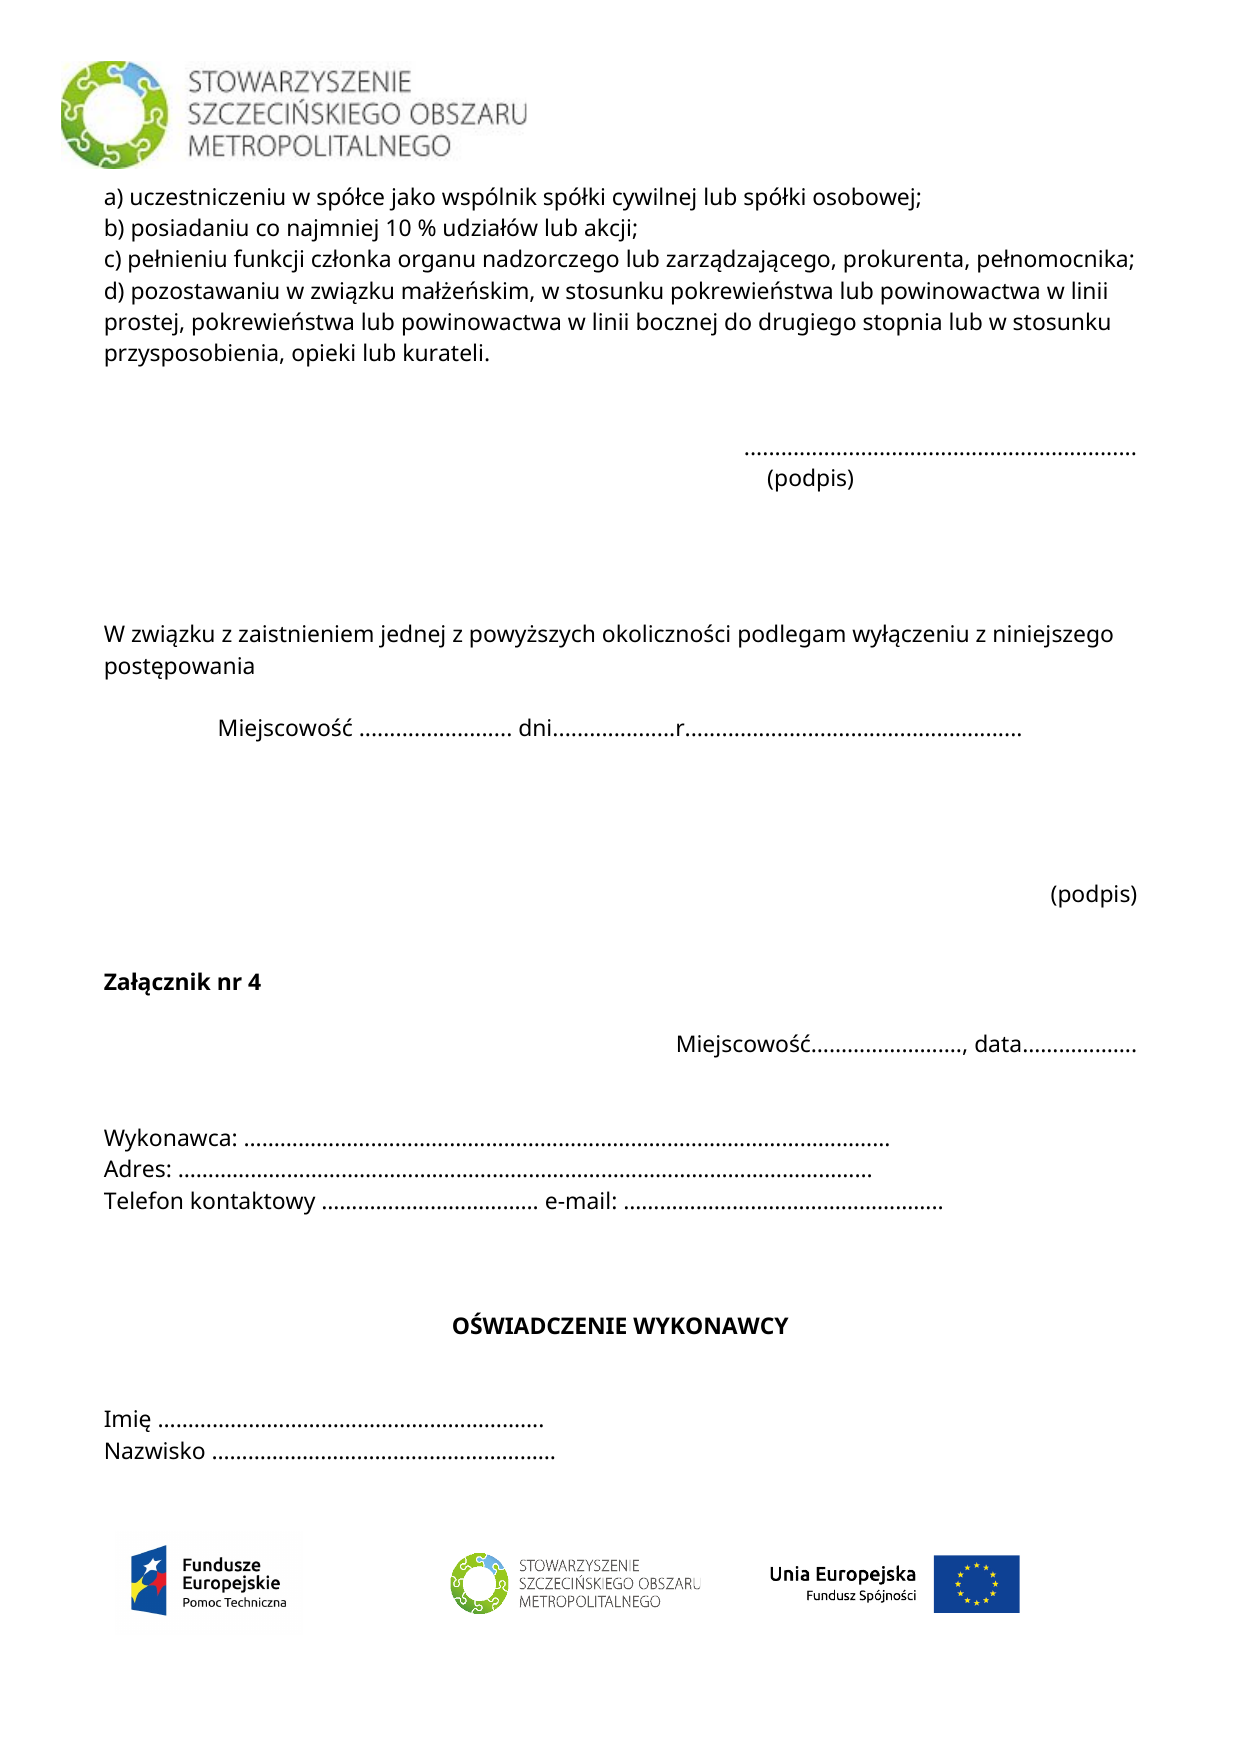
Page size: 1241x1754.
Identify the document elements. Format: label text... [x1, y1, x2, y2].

text Adres: ………………………………….………………………………………………………………… [103, 1153, 1137, 1184]
text OŚWIADCZENIE WYKONAWCY [103, 1309, 1137, 1341]
text W związku z zaistnieniem jednej z powyższych okoliczności podlegam wyłączeniu z niniejszego postępowania [103, 618, 1137, 681]
text Miejscowość……………………., data………………. [103, 1028, 1137, 1059]
text d) pozostawaniu w związku małżeńskim, w stosunku pokrewieństwa lub powinowactwa w linii [103, 275, 1137, 306]
text (podpis) [103, 462, 1137, 493]
text Załącznik nr 4 [103, 966, 1137, 997]
text Imię ………………………………………………………. [103, 1403, 1137, 1434]
text prostej, pokrewieństwa lub powinowactwa w linii bocznej do drugiego stopnia lub w stosunku [103, 306, 1137, 337]
text Miejscowość ......................... dni....................r....................................................... [103, 712, 1137, 743]
picture [749, 1537, 1037, 1630]
picture [450, 1553, 701, 1614]
text Telefon kontaktowy ……………………………… e-mail: …………………………………………….. [103, 1184, 1137, 1216]
text c) pełnieniu funkcji członka organu nadzorczego lub zarządzającego, prokurenta, pełnomocnika; [103, 243, 1137, 275]
text (podpis) [103, 878, 1137, 909]
picture [61, 61, 527, 169]
text ................................................................ [103, 431, 1137, 462]
text a) uczestniczeniu w spółce jako wspólnik spółki cywilnej lub spółki osobowej; [103, 181, 1137, 212]
text b) posiadaniu co najmniej 10 % udziałów lub akcji; [103, 212, 1137, 243]
text przysposobienia, opieki lub kurateli. [103, 337, 1137, 368]
text Nazwisko ………………………………………………… [103, 1434, 1137, 1466]
picture [114, 1531, 303, 1635]
text Wykonawca: …………………….…………………………………………….………………………… [103, 1122, 1137, 1153]
